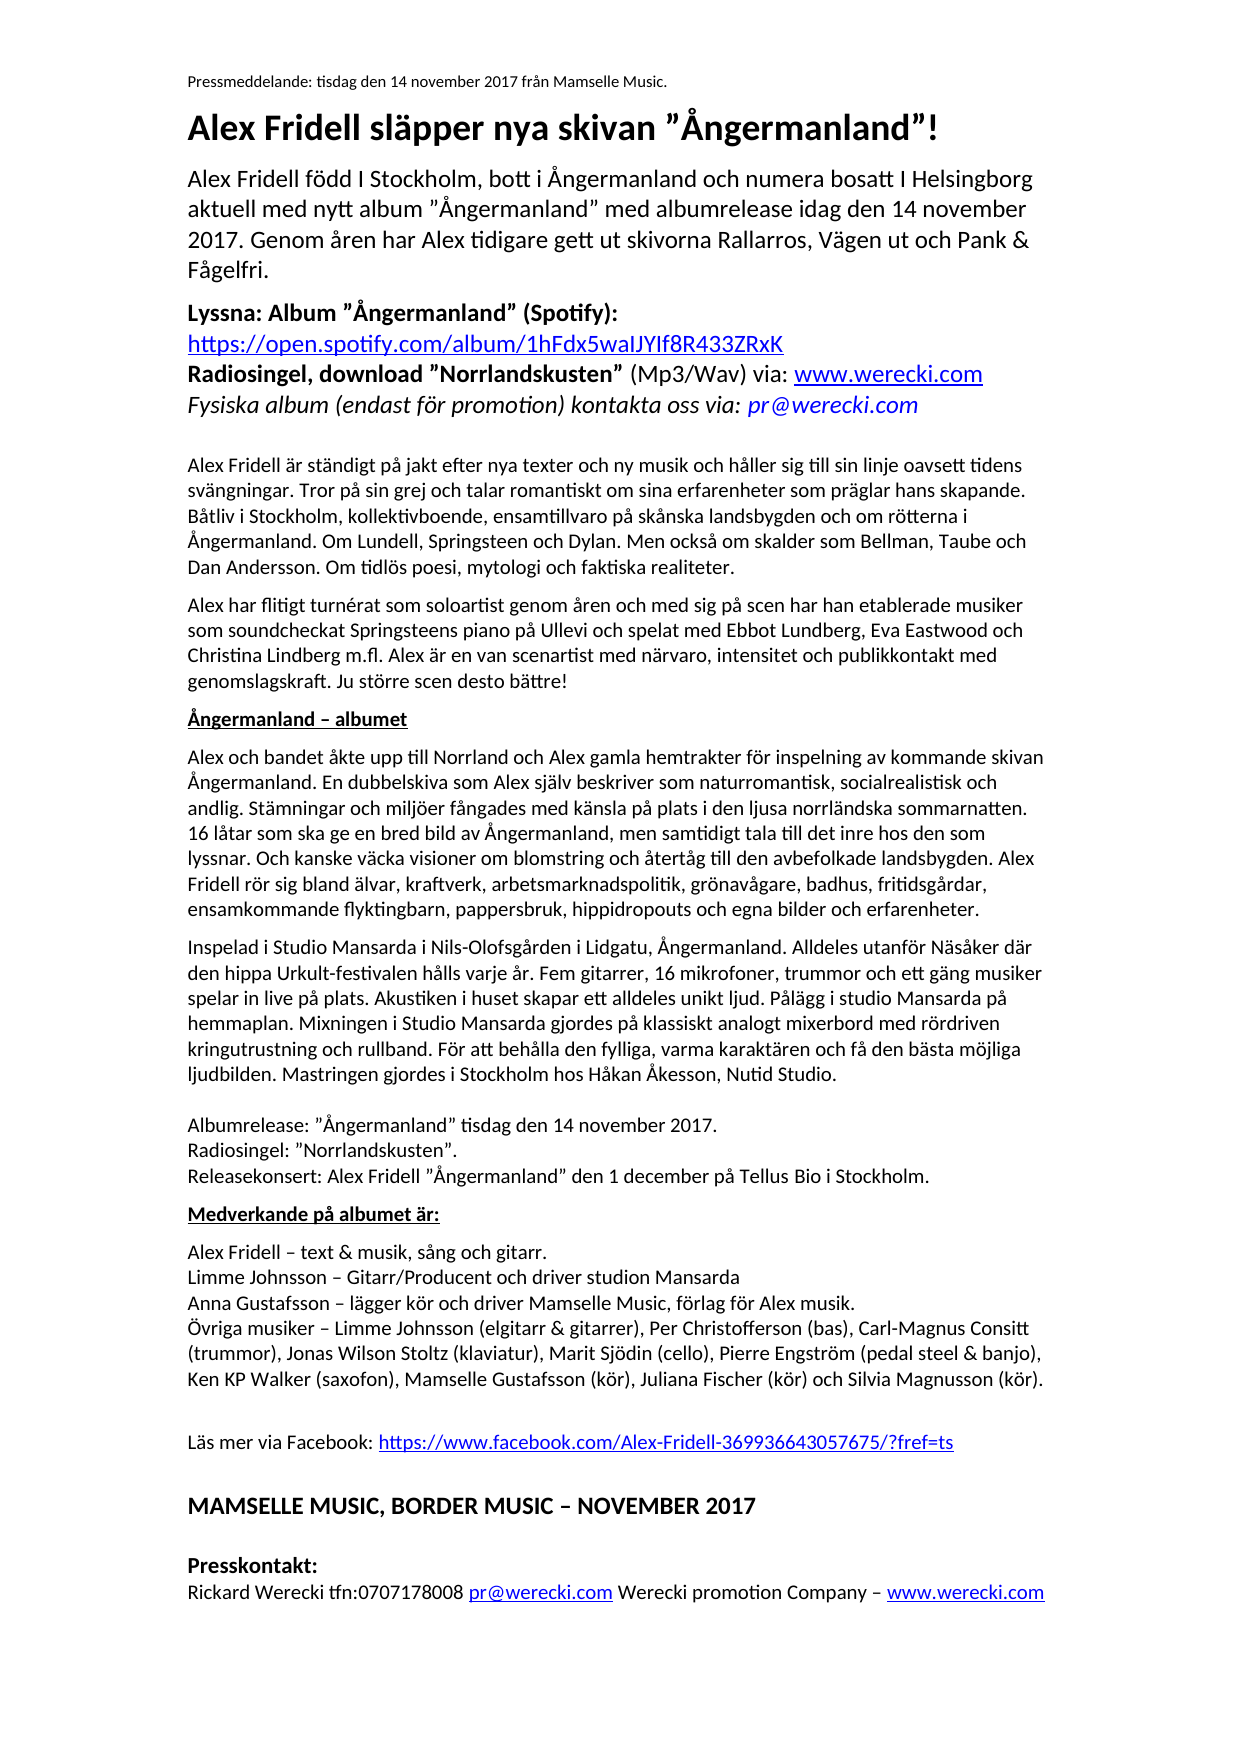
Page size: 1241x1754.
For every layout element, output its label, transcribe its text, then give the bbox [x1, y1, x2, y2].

text Alex och bandet åkte upp till Norrland och Alex gamla hemtrakter för inspelning av kommande skivan Ångermanland. En dubbelskiva som Alex själv beskriver som naturromantisk, socialrealistisk och andlig. Stämningar och miljöer fångades med känsla på plats i den ljusa norrländska sommarnatten. 16 låtar som ska ge en bred bild av Ångermanland, men samtidigt tala till det inre hos den som lyssnar. Och kanske väcka visioner om blomstring och återtåg till den avbefolkade landsbygden. Alex Fridell rör sig bland älvar, kraftverk, arbetsmarknadspolitik, grönavågare, badhus, fritidsgårdar, ensamkommande flyktingbarn, pappersbruk, hippidropouts och egna bilder och erfarenheter. [187, 744, 1053, 922]
text Alex Fridell släpper nya skivan ”Ångermanland”! [187, 104, 1053, 150]
text Radiosingel, download ”Norrlandskusten” (Mp3/Wav) via: www.werecki.com [187, 358, 1053, 389]
text Anna Gustafsson – lägger kör och driver Mamselle Music, förlag för Alex musik. [187, 1290, 1053, 1315]
text MAMSELLE MUSIC, BORDER MUSIC – NOVEMBER 2017 [187, 1490, 1053, 1521]
text Releasekonsert: Alex Fridell ”Ångermanland” den 1 december på Tellus Bio i Stockholm. [187, 1163, 1053, 1188]
text Presskontakt: [187, 1551, 1053, 1579]
text Limme Johnsson – Gitarr/Producent och driver studion Mansarda [187, 1264, 1053, 1290]
text Alex Fridell är ständigt på jakt efter nya texter och ny musik och håller sig till sin linje oavsett tidens svängningar. Tror på sin grej och talar romantiskt om sina erfarenheter som präglar hans skapande. Båtliv i Stockholm, kollektivboende, ensamtillvaro på skånska landsbygden och om rötterna i Ångermanland. Om Lundell, Springsteen och Dylan. Men också om skalder som Bellman, Taube och Dan Andersson. Om tidlös poesi, mytologi och faktiska realiteter. [187, 452, 1053, 579]
text Rickard Werecki tfn:0707178008 pr@werecki.com Werecki promotion Company – www.werecki.com [187, 1579, 1053, 1604]
text Fysiska album (endast för promotion) kontakta oss via: pr@werecki.com [187, 389, 1053, 419]
text Ångermanland – albumet [187, 706, 1053, 731]
text Radiosingel: ”Norrlandskusten”. [187, 1138, 1053, 1163]
text Inspelad i Studio Mansarda i Nils-Olofsgården i Lidgatu, Ångermanland. Alldeles utanför Näsåker där den hippa Urkult-festivalen hålls varje år. Fem gitarrer, 16 mikrofoner, trummor och ett gäng musiker spelar in live på plats. Akustiken i huset skapar ett alldeles unikt ljud. Pålägg i studio Mansarda på hemmaplan. Mixningen i Studio Mansarda gjordes på klassiskt analogt mixerbord med rördriven kringutrustning och rullband. För att behålla den fylliga, varma karaktären och få den bästa möjliga ljudbilden. Mastringen gjordes i Stockholm hos Håkan Åkesson, Nutid Studio. [187, 934, 1053, 1087]
text Albumrelease: ”Ångermanland” tisdag den 14 november 2017. [187, 1112, 1053, 1138]
text Övriga musiker – Limme Johnsson (elgitarr & gitarrer), Per Christofferson (bas), Carl-Magnus Consitt (trummor), Jonas Wilson Stoltz (klaviatur), Marit Sjödin (cello), Pierre Engström (pedal steel & banjo), Ken KP Walker (saxofon), Mamselle Gustafsson (kör), Juliana Fischer (kör) och Silvia Magnusson (kör). [187, 1315, 1053, 1391]
text Läs mer via Facebook: https://www.facebook.com/Alex-Fridell-369936643057675/?fref=ts [187, 1429, 1053, 1455]
text Alex Fridell född I Stockholm, bott i Ångermanland och numera bosatt I Helsingborg aktuell med nytt album ”Ångermanland” med albumrelease idag den 14 november 2017. Genom åren har Alex tidigare gett ut skivorna Rallarros, Vägen ut och Pank & Fågelfri. [187, 163, 1053, 285]
text Pressmeddelande: tisdag den 14 november 2017 från Mamselle Music. [187, 72, 1053, 92]
text Alex Fridell – text & musik, sång och gitarr. [187, 1239, 1053, 1264]
text Medverkande på albumet är: [187, 1201, 1053, 1226]
text Lyssna: Album ”Ångermanland” (Spotify): https://open.spotify.com/album/1hFdx5waIJYIf8R433ZRxK [187, 297, 1053, 358]
text Alex har flitigt turnérat som soloartist genom åren och med sig på scen har han etablerade musiker som soundcheckat Springsteens piano på Ullevi och spelat med Ebbot Lundberg, Eva Eastwood och Christina Lindberg m.fl. Alex är en van scenartist med närvaro, intensitet och publikkontakt med genomslagskraft. Ju större scen desto bättre! [187, 592, 1053, 693]
